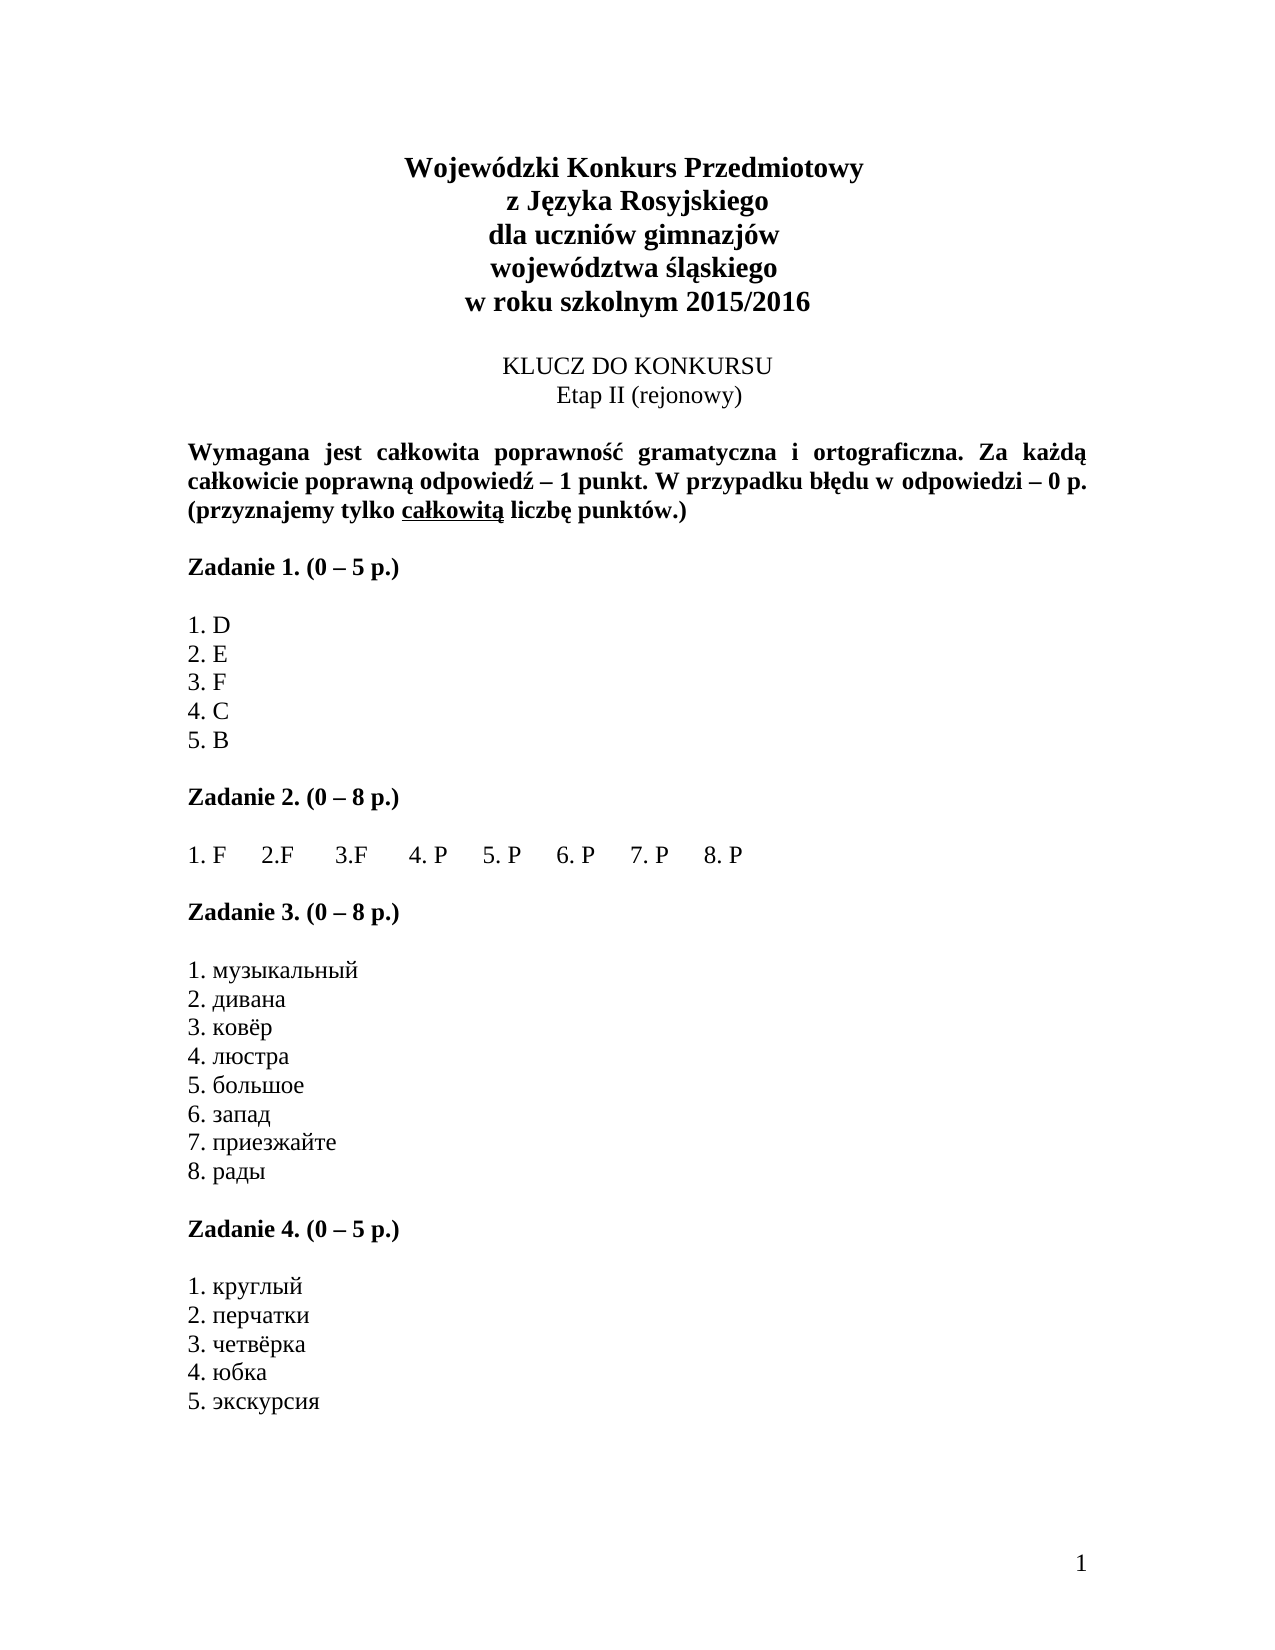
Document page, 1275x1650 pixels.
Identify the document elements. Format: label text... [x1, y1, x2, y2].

text KLUCZ DO KONKURSU [187, 351, 1087, 380]
text 1. F 2.F 3.F 4. P 5. P 6. P 7. P 8. P [187, 840, 1087, 869]
text 3. F [187, 667, 1087, 696]
text Zadanie 3. (0 – 8 p.) [187, 897, 1087, 926]
text 3. четвёрка [187, 1329, 1087, 1357]
text 1. D [187, 610, 1087, 639]
text dla uczniów gimnazjów województwa śląskiego w roku szkolnym 2015/2016 [187, 217, 1087, 318]
text 4. люстра [187, 1041, 1087, 1070]
text Zadanie 2. (0 – 8 p.) [187, 782, 1087, 811]
text 4. юбка [187, 1357, 1087, 1386]
text Wymagana jest całkowita poprawność gramatyczna i ortograficzna. Za każdą całkowicie poprawną odpowiedź – 1 punkt. W przypadku błędu w odpowiedzi – 0 p. (przyznajemy tylko całkowitą liczbę punktów.) [187, 437, 1087, 524]
text Wojewódzki Konkurs Przedmiotowy z Języka Rosyjskiego [187, 150, 1087, 217]
text 5. большое [187, 1070, 1087, 1099]
text 5. экскурсия [187, 1386, 1087, 1415]
text 2. перчатки [187, 1300, 1087, 1329]
text 4. C [187, 696, 1087, 725]
text Zadanie 4. (0 – 5 p.) [187, 1214, 1087, 1242]
text 3. ковёр [187, 1012, 1087, 1041]
text 5. B [187, 725, 1087, 754]
text 1. круглый [187, 1271, 1087, 1300]
text Zadanie 1. (0 – 5 p.) [187, 552, 1087, 581]
text 1. музыкальный [187, 955, 1087, 984]
text 6. запад [187, 1099, 1087, 1127]
text 8. рады [187, 1156, 1087, 1185]
text Etap II (rejonowy) [187, 380, 1087, 409]
text 7. приезжайте [187, 1127, 1087, 1156]
text 2. E [187, 639, 1087, 667]
text 2. дивана [187, 984, 1087, 1012]
